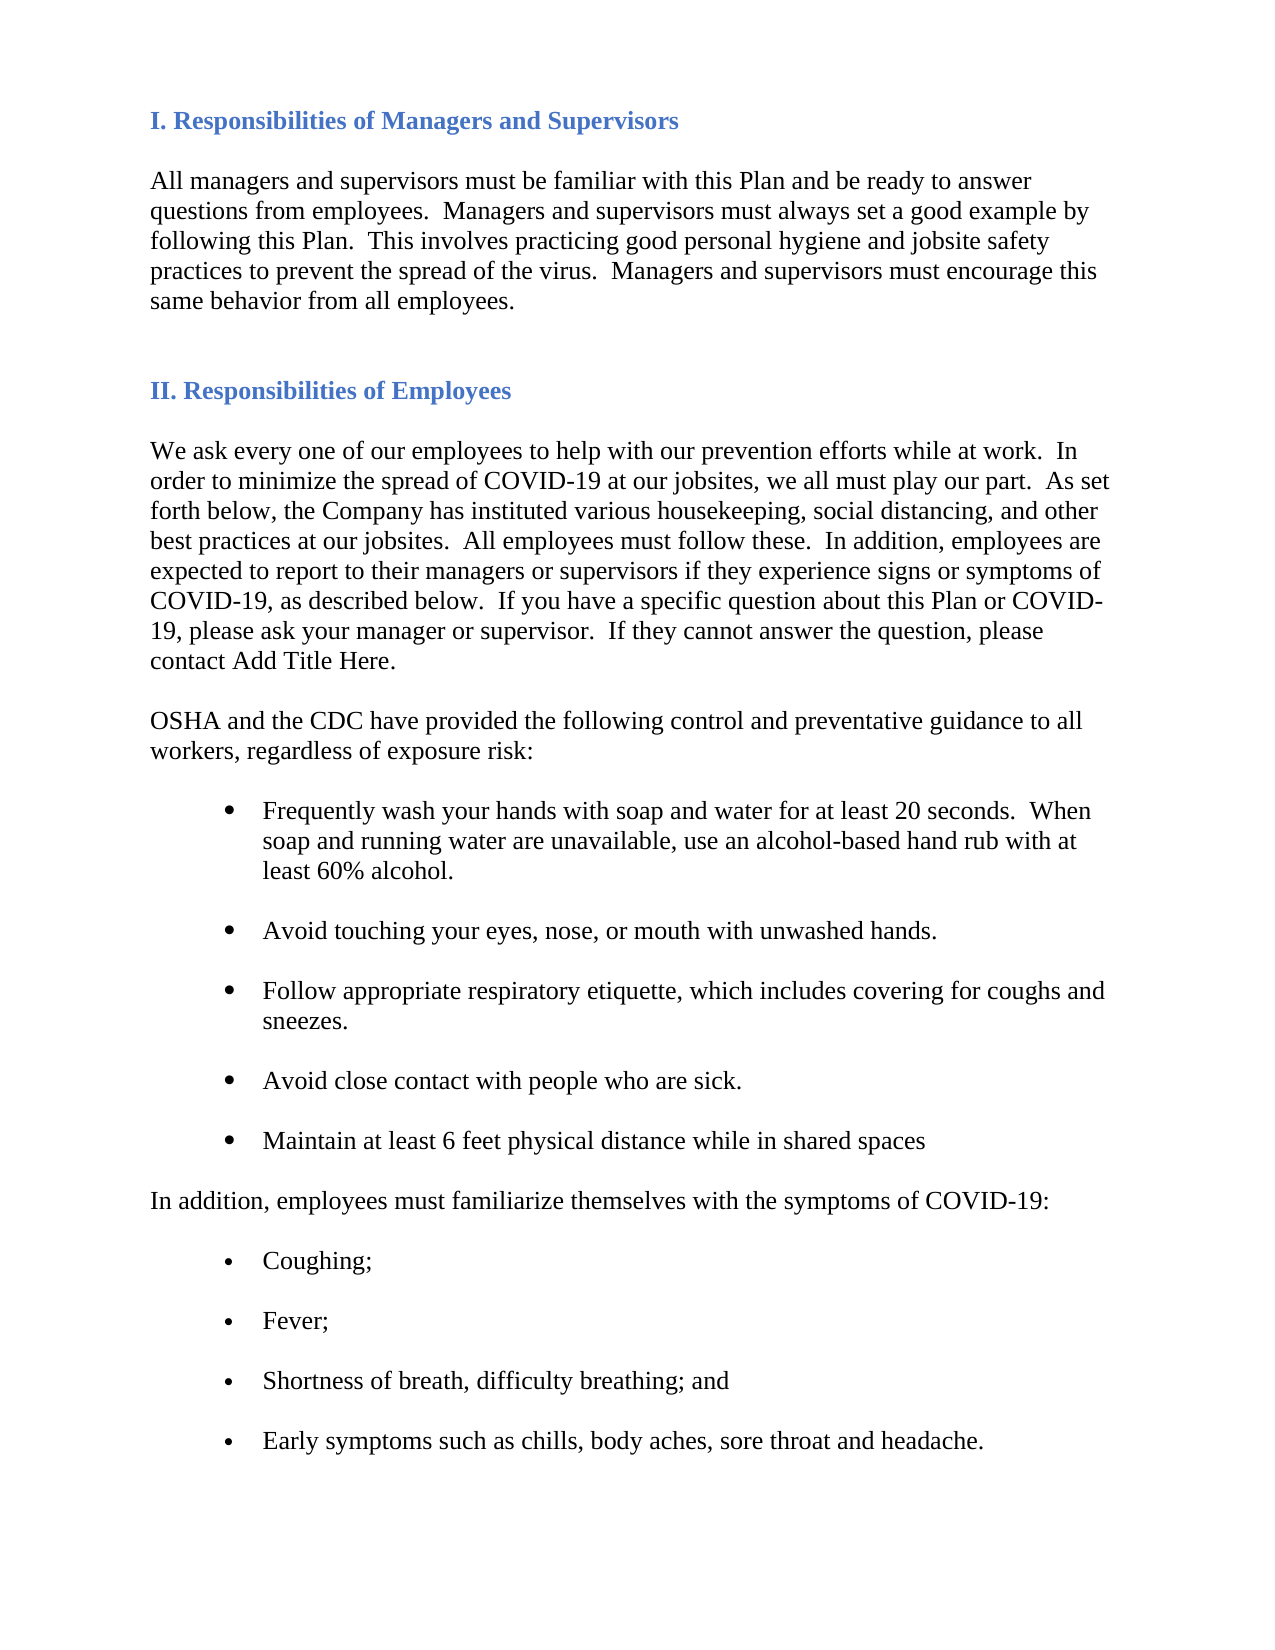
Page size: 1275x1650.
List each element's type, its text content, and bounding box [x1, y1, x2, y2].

text We ask every one of our employees to help with our prevention efforts while at work. In order to minimize the spread of COVID-19 at our jobsites, we all must play our part. As set forth below, the Company has instituted various housekeeping, social distancing, and other best practices at our jobsites. All employees must follow these. In addition, employees are expected to report to their managers or supervisors if they experience signs or symptoms of COVID-19, as described below. If you have a specific question about this Plan or COVID-19, please ask your manager or supervisor. If they cannot answer the question, please contact Add Title Here. [150, 435, 1125, 675]
text In addition, employees must familiarize themselves with the symptoms of COVID-19: [150, 1185, 1125, 1215]
text OSHA and the CDC have provided the following control and preventative guidance to all workers, regardless of exposure risk: [150, 705, 1125, 765]
list Avoid touching your eyes, nose, or mouth with unwashed hands. [225, 915, 1125, 945]
text All managers and supervisors must be familiar with this Plan and be ready to answer questions from employees. Managers and supervisors must always set a good example by following this Plan. This involves practicing good personal hygiene and jobsite safety practices to prevent the spread of the virus. Managers and supervisors must encourage this same behavior from all employees. [150, 165, 1125, 315]
text II. Responsibilities of Employees [150, 375, 1125, 405]
list Maintain at least 6 feet physical distance while in shared spaces [225, 1125, 1125, 1155]
list Early symptoms such as chills, body aches, sore throat and headache. [225, 1425, 1125, 1455]
list Frequently wash your hands with soap and water for at least 20 seconds. When soap and running water are unavailable, use an alcohol-based hand rub with at least 60% alcohol. [225, 795, 1125, 885]
list Fever; [225, 1305, 1125, 1335]
text I. Responsibilities of Managers and Supervisors [150, 105, 1125, 135]
list Follow appropriate respiratory etiquette, which includes covering for coughs and sneezes. [225, 975, 1125, 1035]
list Avoid close contact with people who are sick. [225, 1065, 1125, 1095]
list Coughing; [225, 1245, 1125, 1275]
list Shortness of breath, difficulty breathing; and [225, 1365, 1125, 1395]
